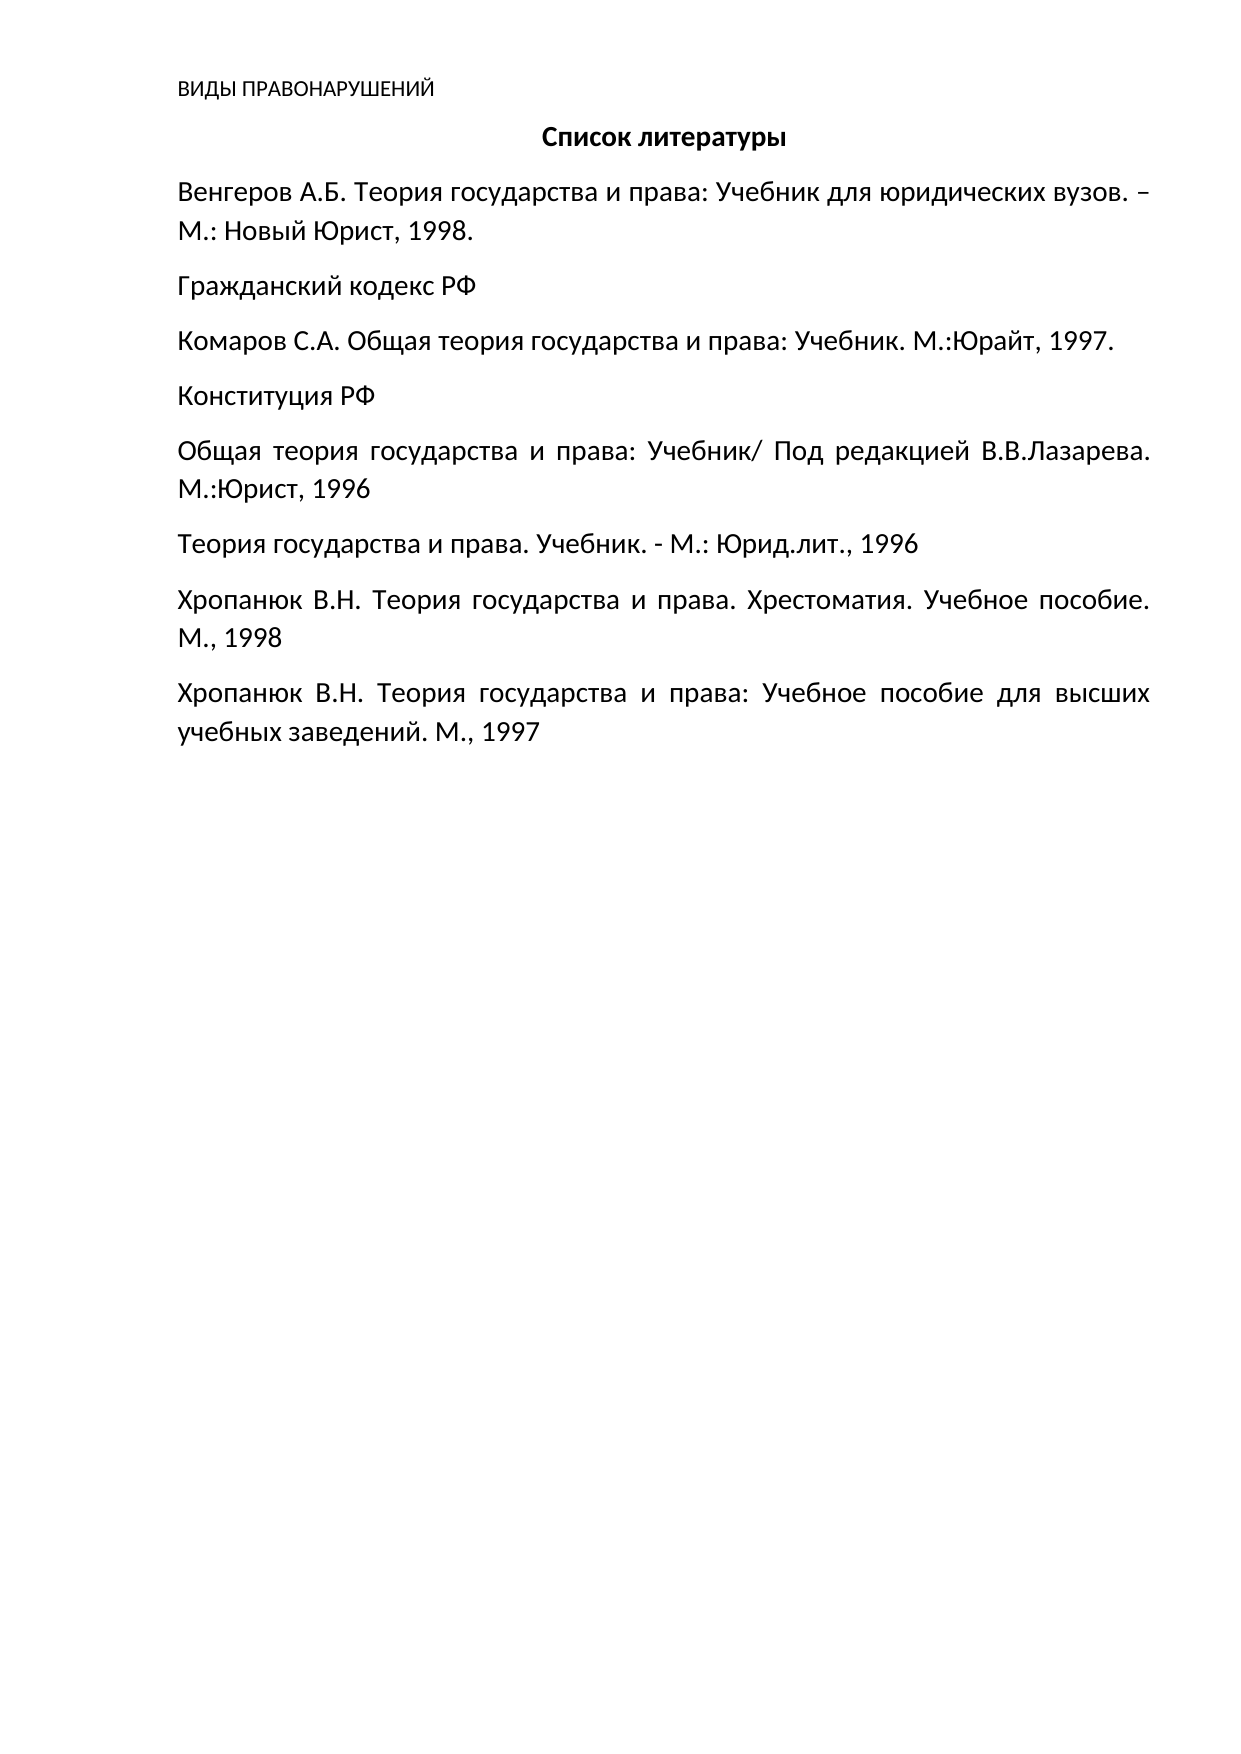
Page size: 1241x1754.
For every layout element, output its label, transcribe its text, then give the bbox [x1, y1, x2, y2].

text Хропанюк В.Н. Теория государства и права: Учебное пособие для высших учебных заведений. М., 1997 [177, 674, 1152, 748]
text Хропанюк В.Н. Теория государства и права. Хрестоматия. Учебное пособие. М., 1998 [177, 581, 1152, 655]
text Комаров С.А. Общая теория государства и права: Учебник. М.:Юрайт, 1997. [177, 322, 1152, 357]
text Венгеров А.Б. Теория государства и права: Учебник для юридических вузов. – М.: Новый Юрист, 1998. [177, 173, 1152, 247]
text Конституция РФ [177, 377, 1152, 413]
text Теория государства и права. Учебник. - М.: Юрид.лит., 1996 [177, 526, 1152, 561]
text Гражданский кодекс РФ [177, 267, 1152, 302]
text Общая теория государства и права: Учебник/ Под редакцией В.В.Лазарева. М.:Юрист, 1996 [177, 432, 1152, 506]
text Список литературы [177, 118, 1152, 154]
